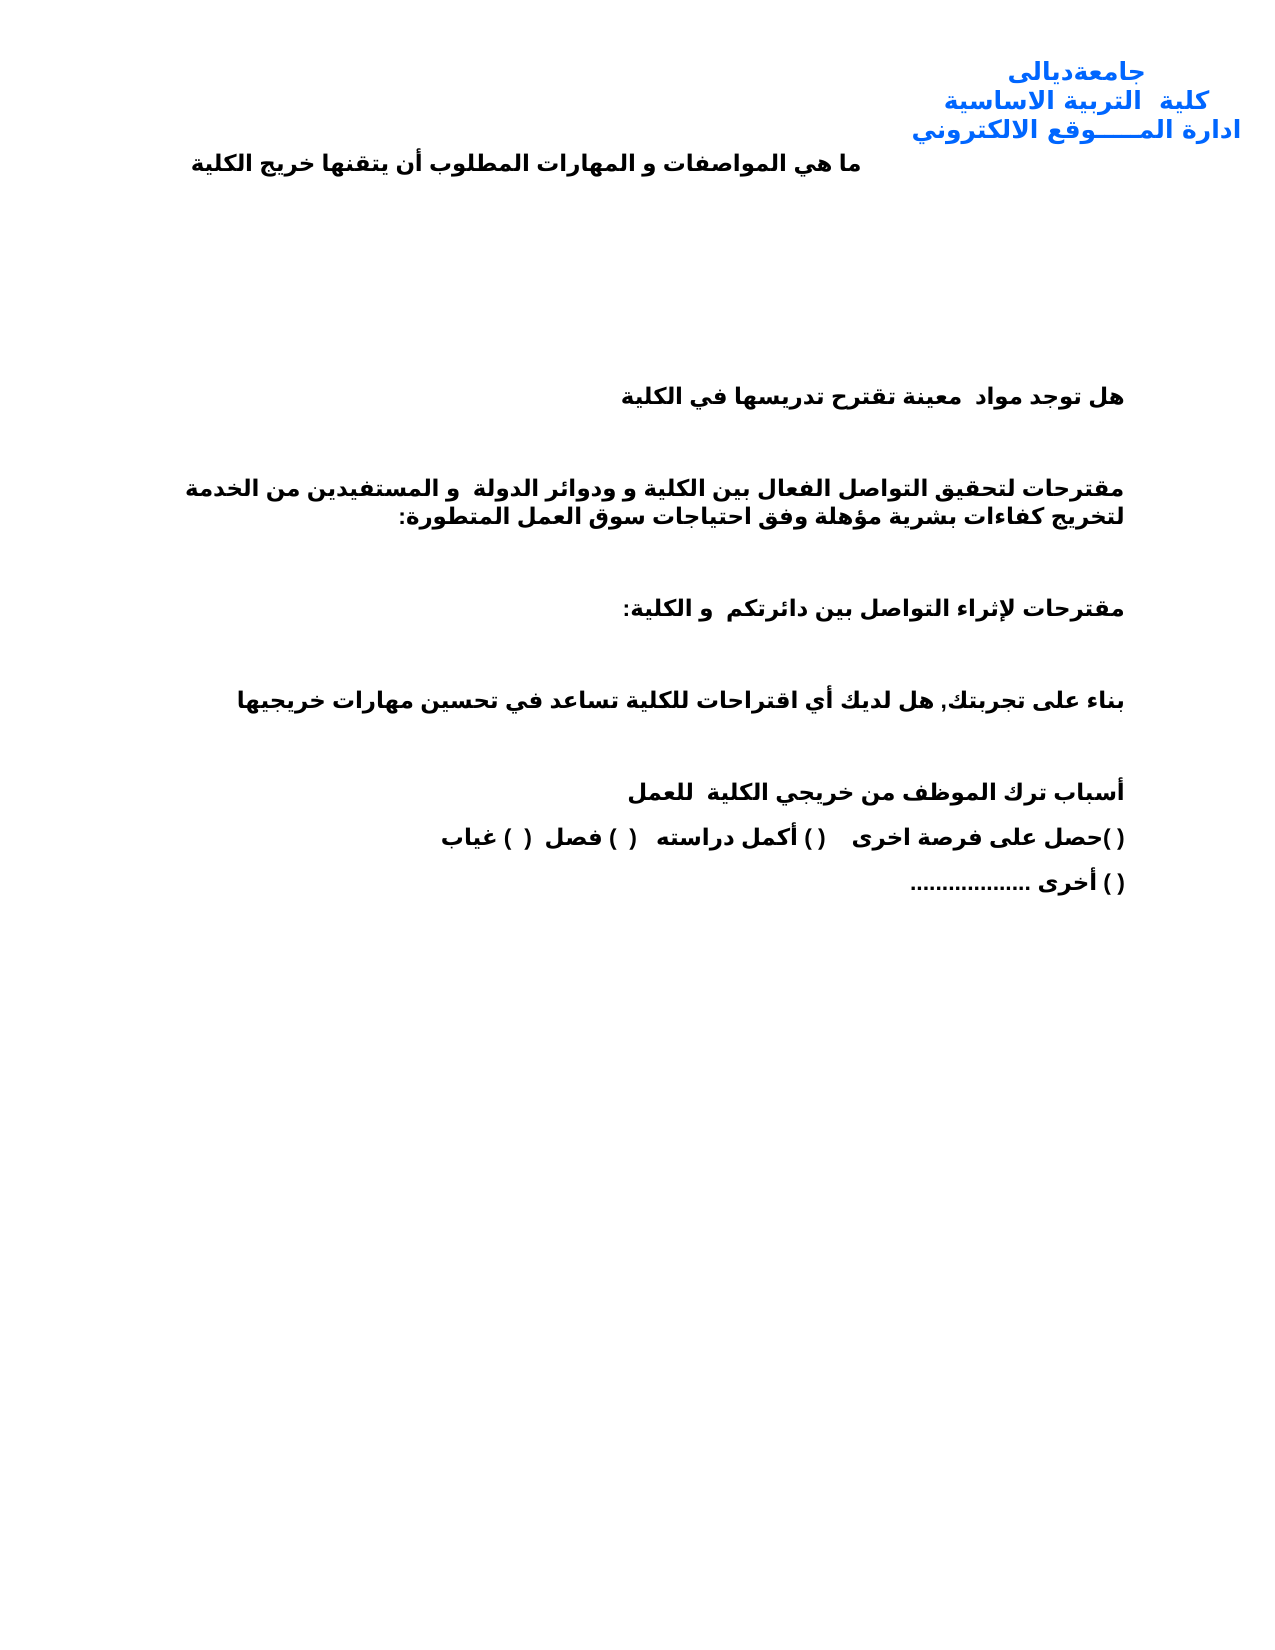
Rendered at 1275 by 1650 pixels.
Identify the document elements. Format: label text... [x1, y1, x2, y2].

text ( )حصل على فرصة اخرى ( ) أكمل دراسته ( ) فصل ( ) غياب [150, 824, 1125, 850]
text أسباب ترك الموظف من خريجي الكلية للعمل [150, 779, 1125, 805]
text ما هي المواصفات و المهارات المطلوب أن يتقنها خريج الكلية [150, 150, 1125, 176]
text بناء على تجربتك, هل لديك أي اقتراحات للكلية تساعد في تحسين مهارات خريجيها [150, 687, 1125, 713]
text مقترحات لتحقيق التواصل الفعال بين الكلية و ودوائر الدولة و المستفيدين من الخدمة لتخريج كفاءات بشرية مؤهلة وفق احتياجات سوق العمل المتطورة: [150, 474, 1125, 529]
text هل توجد مواد معينة تقترح تدريسها في الكلية [150, 383, 1125, 409]
text مقترحات لإثراء التواصل بين دائرتكم و الكلية: [150, 595, 1125, 621]
text ( ) أخرى ................... [150, 869, 1125, 896]
